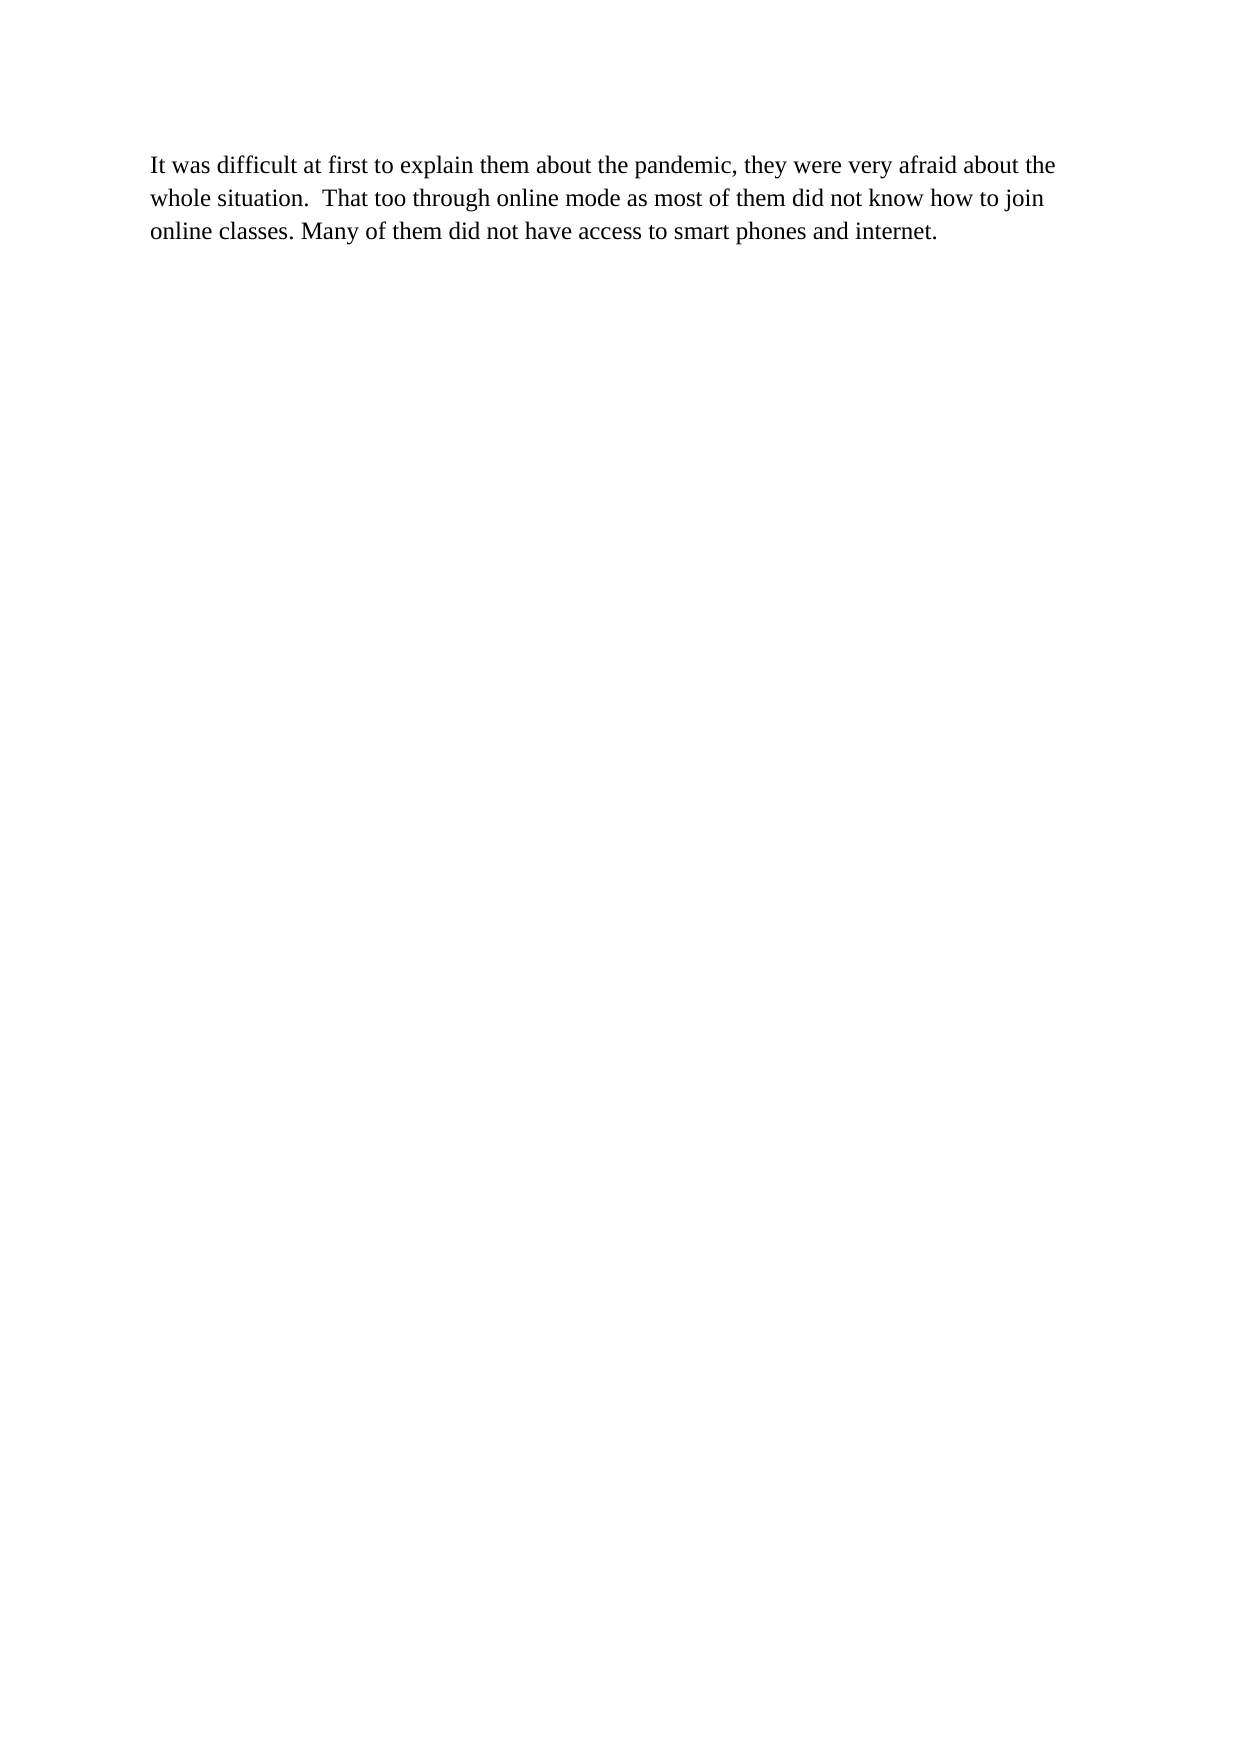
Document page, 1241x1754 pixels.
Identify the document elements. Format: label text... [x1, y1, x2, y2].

text It was difficult at first to explain them about the pandemic, they were very afraid about the whole situation. That too through online mode as most of them did not know how to join online classes. Many of them did not have access to smart phones and internet. [150, 150, 1090, 245]
